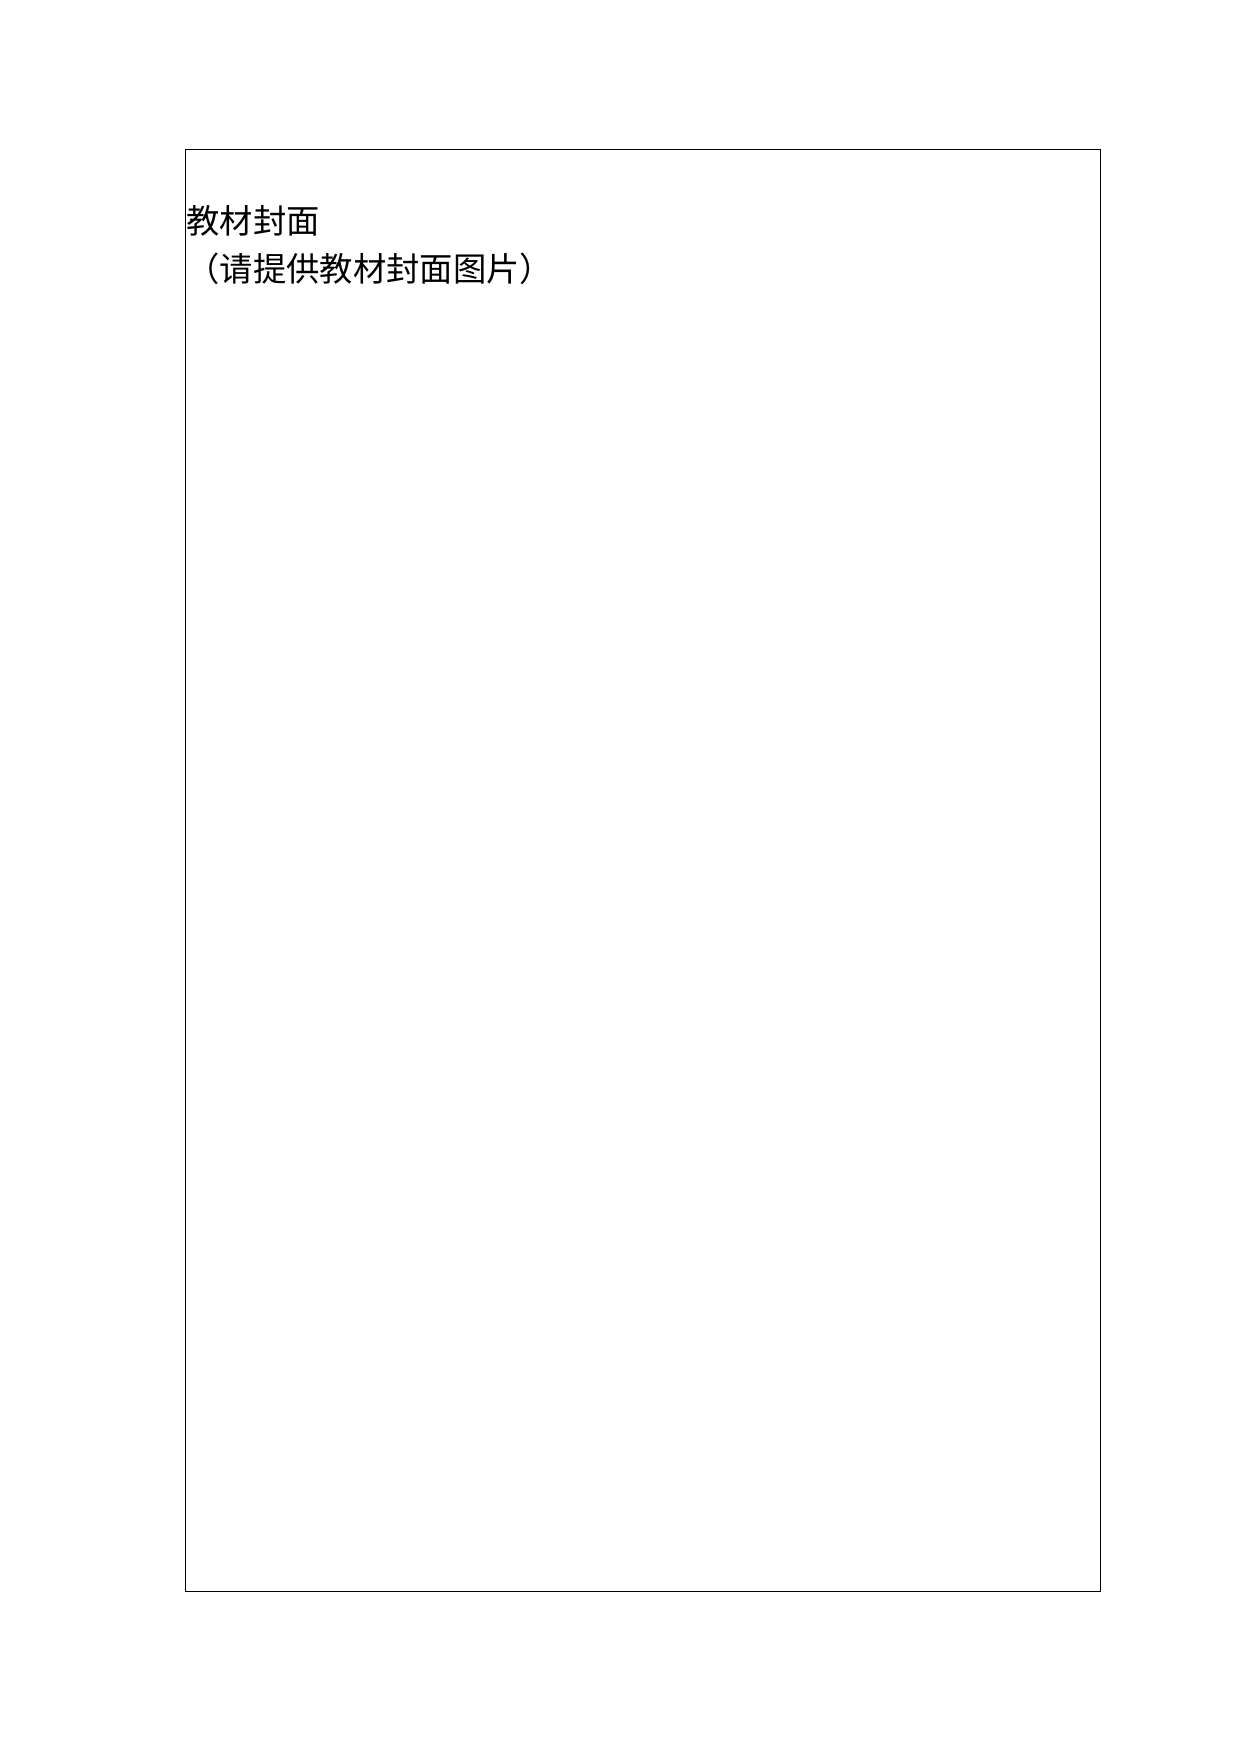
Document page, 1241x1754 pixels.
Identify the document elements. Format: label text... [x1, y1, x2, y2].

table_cell 教材封面 （请提供教材封面图片） [186, 150, 1100, 1591]
